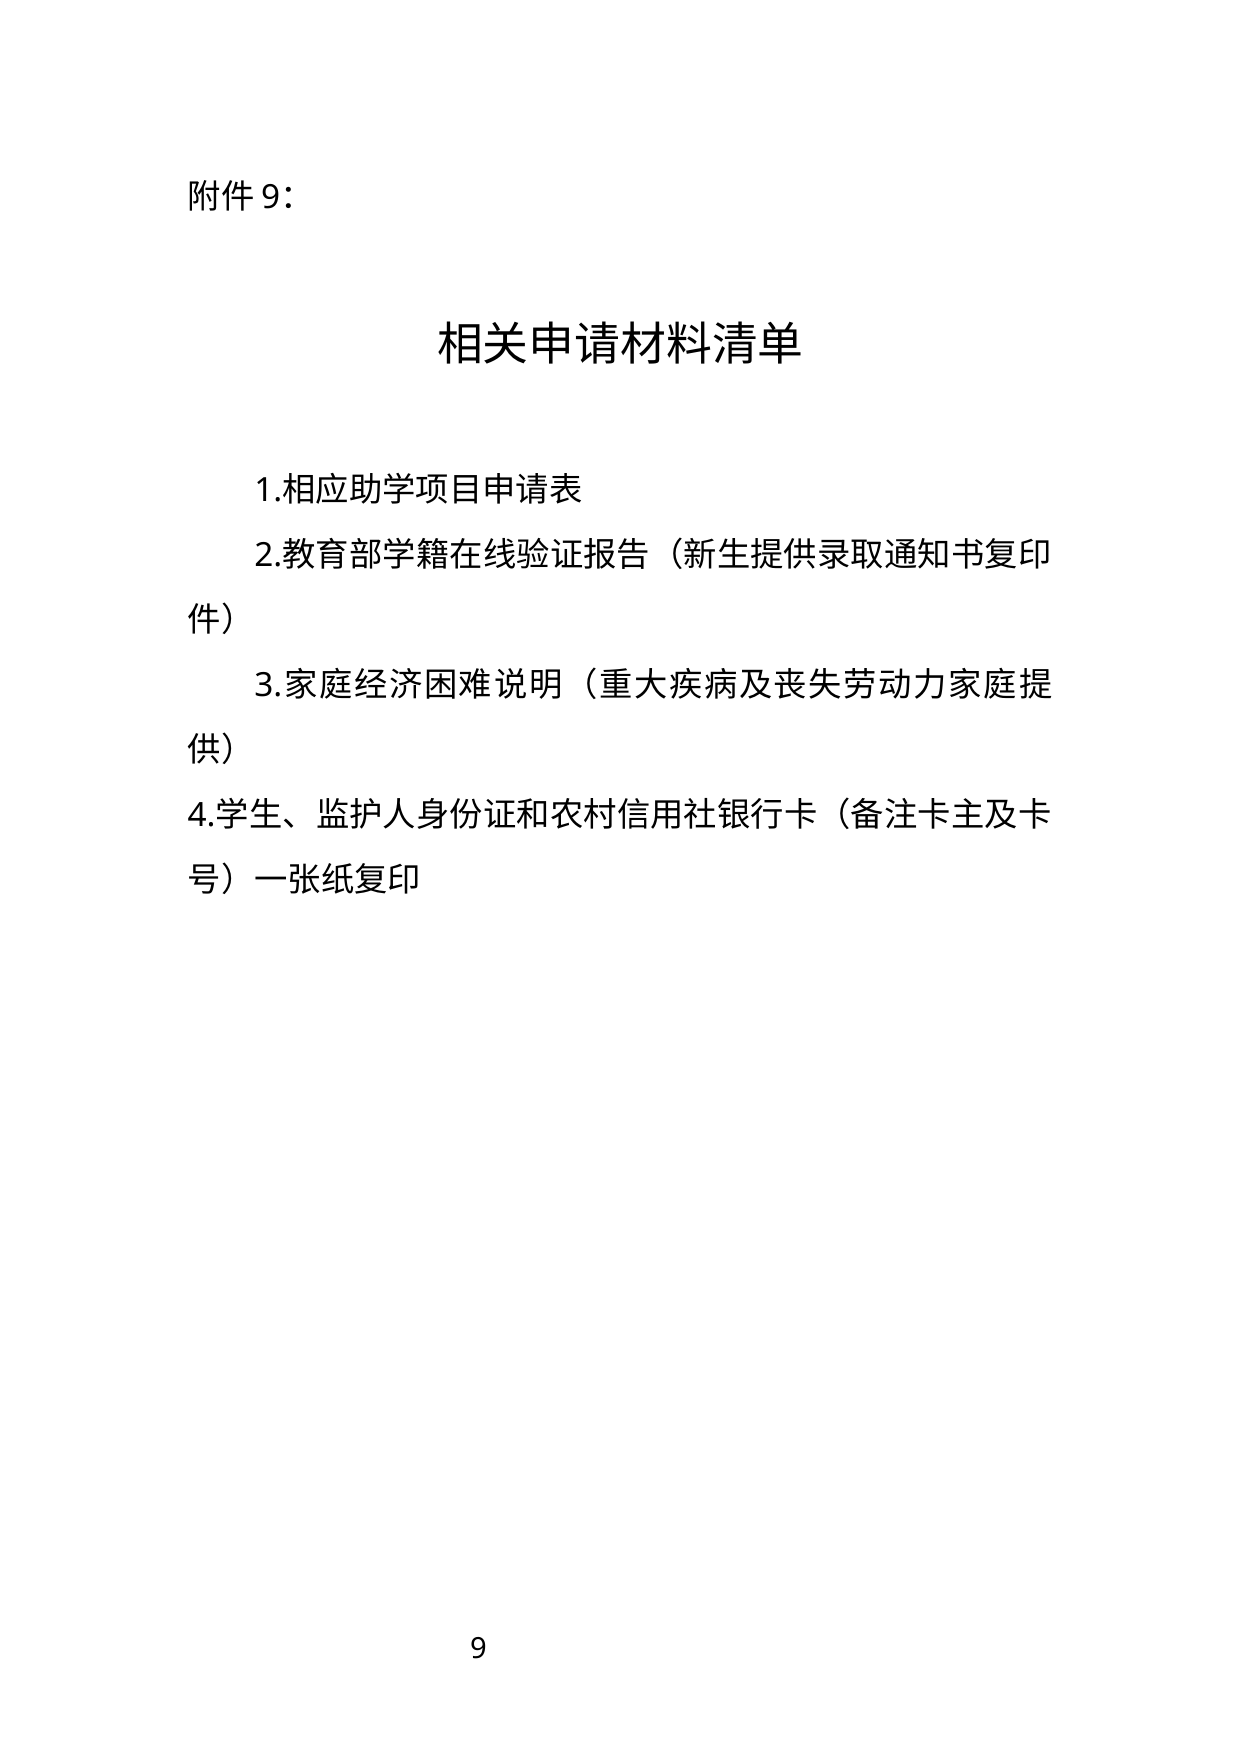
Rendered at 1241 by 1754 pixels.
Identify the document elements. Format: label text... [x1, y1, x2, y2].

text 4.学生、监护人身份证和农村信用社银行卡（备注卡主及卡号）一张纸复印 [187, 779, 1053, 909]
list 2.教育部学籍在线验证报告（新生提供录取通知书复印件） [187, 519, 1053, 649]
text 附件9： [187, 162, 1053, 227]
list 1.相应助学项目申请表 [187, 454, 1053, 519]
text 相关申请材料清单 [187, 292, 1053, 389]
list 3.家庭经济困难说明（重大疾病及丧失劳动力家庭提供） [187, 649, 1053, 779]
